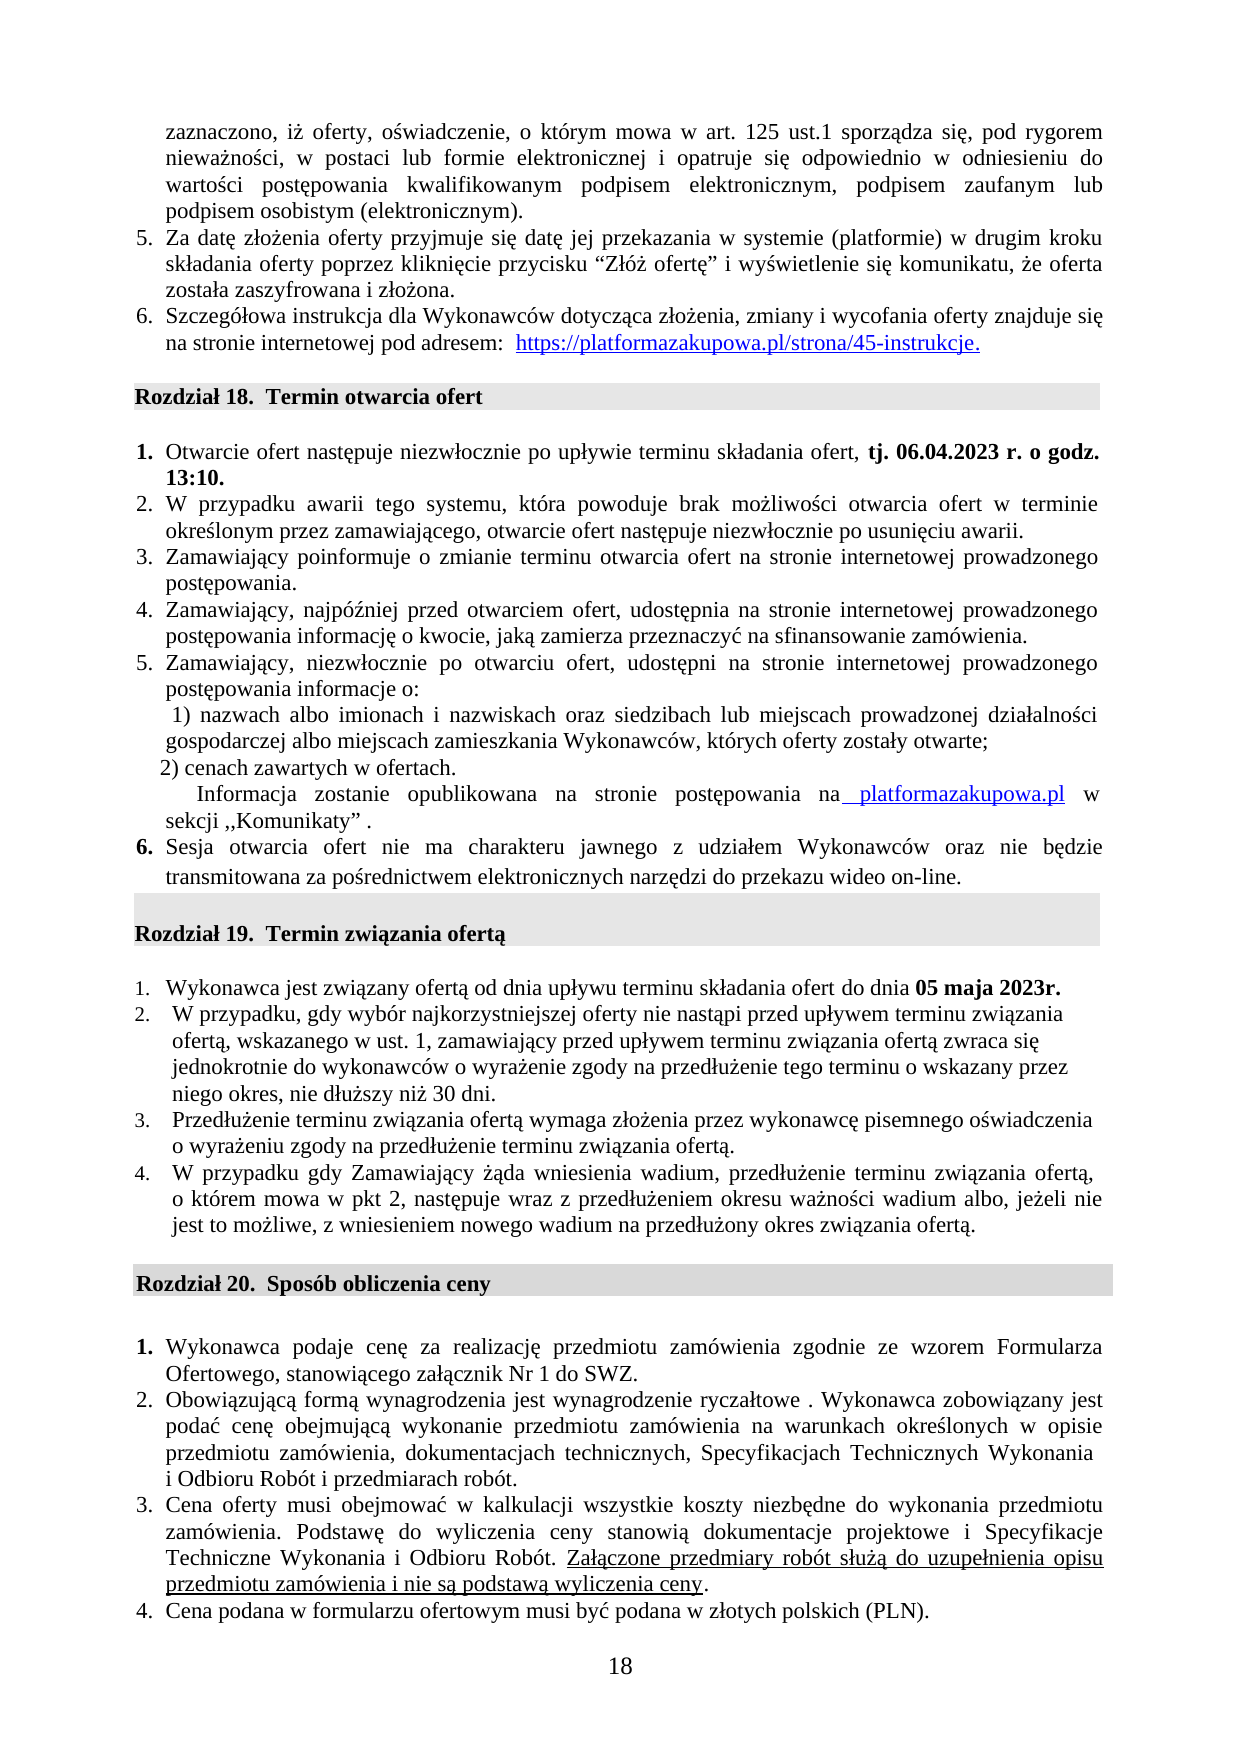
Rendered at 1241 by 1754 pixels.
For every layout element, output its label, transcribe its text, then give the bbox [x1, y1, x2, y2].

list Szczegółowa instrukcja dla Wykonawców dotycząca złożenia, zmiany i wycofania oferty znajduje się na stronie internetowej pod adresem: https://platformazakupowa.pl/strona/45-instrukcje. [136, 303, 1104, 355]
text o wyrażeniu zgody na przedłużenie terminu związania ofertą. [136, 1132, 1104, 1159]
list Sesja otwarcia ofert nie ma charakteru jawnego z udziałem Wykonawców oraz nie będzie transmitowana za pośrednictwem elektronicznych narzędzi do przekazu wideo on-line. [136, 833, 1104, 889]
list Otwarcie ofert następuje niezwłocznie po upływie terminu składania ofert, tj. 06.04.2023 r. o godz. 13:10. [136, 438, 1099, 490]
text Rozdział 19. Termin związania ofertą [134, 920, 1100, 946]
list W przypadku awarii tego systemu, która powoduje brak możliwości otwarcia ofert w terminie określonym przez zamawiającego, otwarcie ofert następuje niezwłocznie po usunięciu awarii. [136, 490, 1099, 543]
list W przypadku gdy Zamawiający żąda wniesienia wadium, przedłużenie terminu związania ofertą, o którem mowa w pkt 2, następuje wraz z przedłużeniem okresu ważności wadium albo, jeżeli nie jest to możliwe, z wniesieniem nowego wadium na przedłużony okres związania ofertą. [134, 1159, 1104, 1238]
text Informacja zostanie opublikowana na stronie postępowania na platformazakupowa.pl w sekcji ,,Komunikaty” . [143, 780, 1099, 833]
list Zamawiający, niezwłocznie po otwarciu ofert, udostępni na stronie internetowej prowadzonego postępowania informacje o: [136, 648, 1099, 701]
text 4. Cena podana w formularzu ofertowym musi być podana w złotych polskich (PLN). [136, 1597, 1104, 1623]
list Wykonawca jest związany ofertą od dnia upływu terminu składania ofert do dnia 05 maja 2023r. [134, 974, 1099, 1001]
list Zamawiający poinformuje o zmianie terminu otwarcia ofert na stronie internetowej prowadzonego postępowania. [136, 543, 1099, 596]
list Cena oferty musi obejmować w kalkulacji wszystkie koszty niezbędne do wykonania przedmiotu zamówienia. Podstawę do wyliczenia ceny stanowią dokumentacje projektowe i Specyfikacje Techniczne Wykonania i Odbioru Robót. Załączone przedmiary robót służą do uzupełnienia opisu przedmiotu zamówienia i nie są podstawą wyliczenia ceny. [136, 1491, 1104, 1597]
text Rozdział 18. Termin otwarcia ofert [134, 383, 1100, 410]
text 1) nazwach albo imionach i nazwiskach oraz siedzibach lub miejscach prowadzonej działalności gospodarczej albo miejscach zamieszkania Wykonawców, których oferty zostały otwarte; [143, 701, 1099, 754]
list Wykonawca podaje cenę za realizację przedmiotu zamówienia zgodnie ze wzorem Formularza Ofertowego, stanowiącego załącznik Nr 1 do SWZ. [136, 1333, 1104, 1386]
text jednokrotnie do wykonawców o wyrażenie zgody na przedłużenie tego terminu o wskazany przez [136, 1053, 1104, 1079]
list Obowiązującą formą wynagrodzenia jest wynagrodzenie ryczałtowe . Wykonawca zobowiązany jest podać cenę obejmującą wykonanie przedmiotu zamówienia na warunkach określonych w opisie przedmiotu zamówienia, dokumentacjach technicznych, Specyfikacjach Technicznych Wykonania i Odbioru Robót i przedmiarach robót. [136, 1386, 1104, 1491]
text ofertą, wskazanego w ust. 1, zamawiający przed upływem terminu związania ofertą zwraca się [136, 1027, 1104, 1053]
list Zamawiający, najpóźniej przed otwarciem ofert, udostępnia na stronie internetowej prowadzonego postępowania informację o kwocie, jaką zamierza przeznaczyć na sfinansowanie zamówienia. [136, 596, 1099, 648]
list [136, 118, 1104, 223]
list Przedłużenie terminu związania ofertą wymaga złożenia przez wykonawcę pisemnego oświadczenia [134, 1106, 1104, 1132]
text 2) cenach zawartych w ofertach. [143, 754, 1099, 780]
list Za datę złożenia oferty przyjmuje się datę jej przekazania w systemie (platformie) w drugim kroku składania oferty poprzez kliknięcie przycisku “Złóż ofertę” i wyświetlenie się komunikatu, że oferta została zaszyfrowana i złożona. [136, 223, 1104, 303]
text niego okres, nie dłuższy niż 30 dni. [136, 1079, 1104, 1106]
list W przypadku, gdy wybór najkorzystniejszej oferty nie nastąpi przed upływem terminu związania [134, 1001, 1104, 1027]
